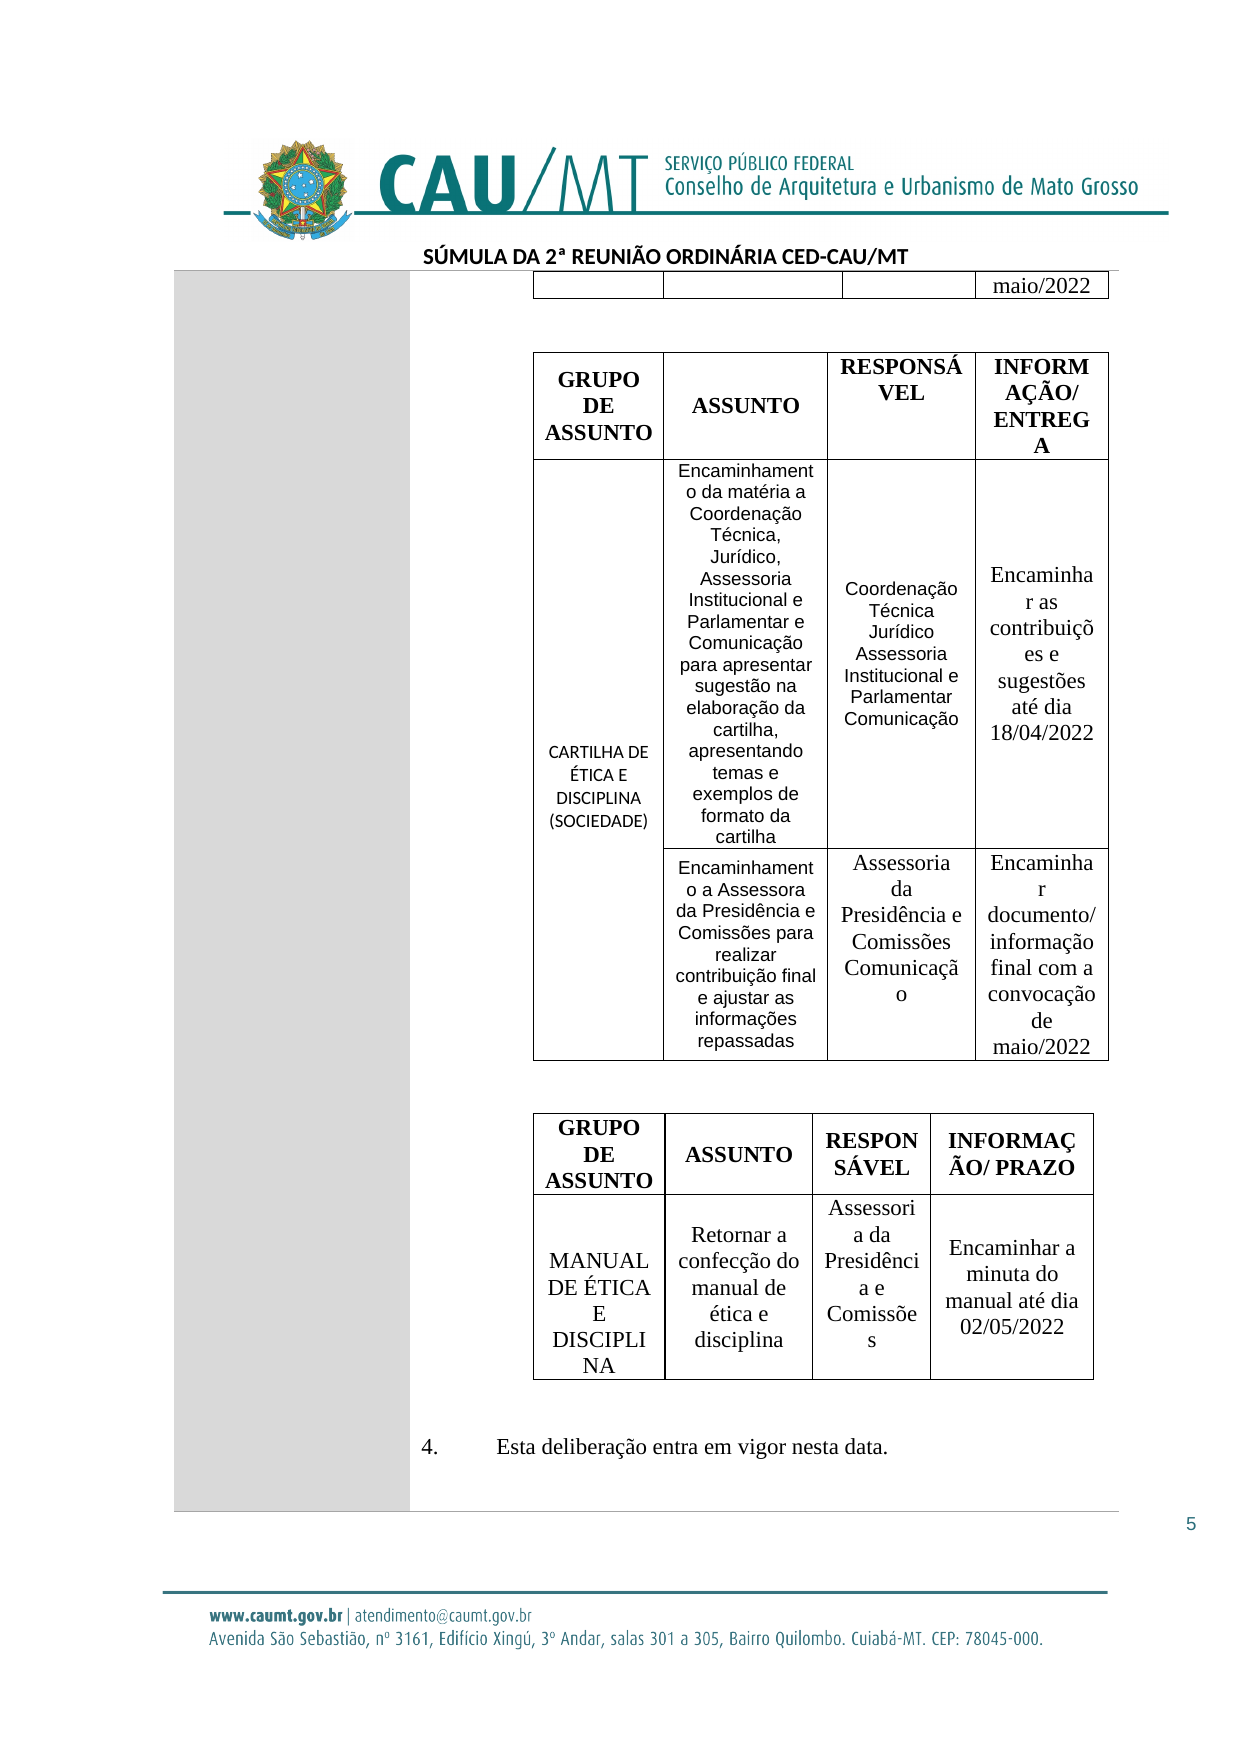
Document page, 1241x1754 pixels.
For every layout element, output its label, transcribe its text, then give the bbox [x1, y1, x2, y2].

picture [223, 138, 1169, 242]
picture [162, 1573, 1108, 1665]
table_cell Encaminhamento [174, 271, 410, 1511]
